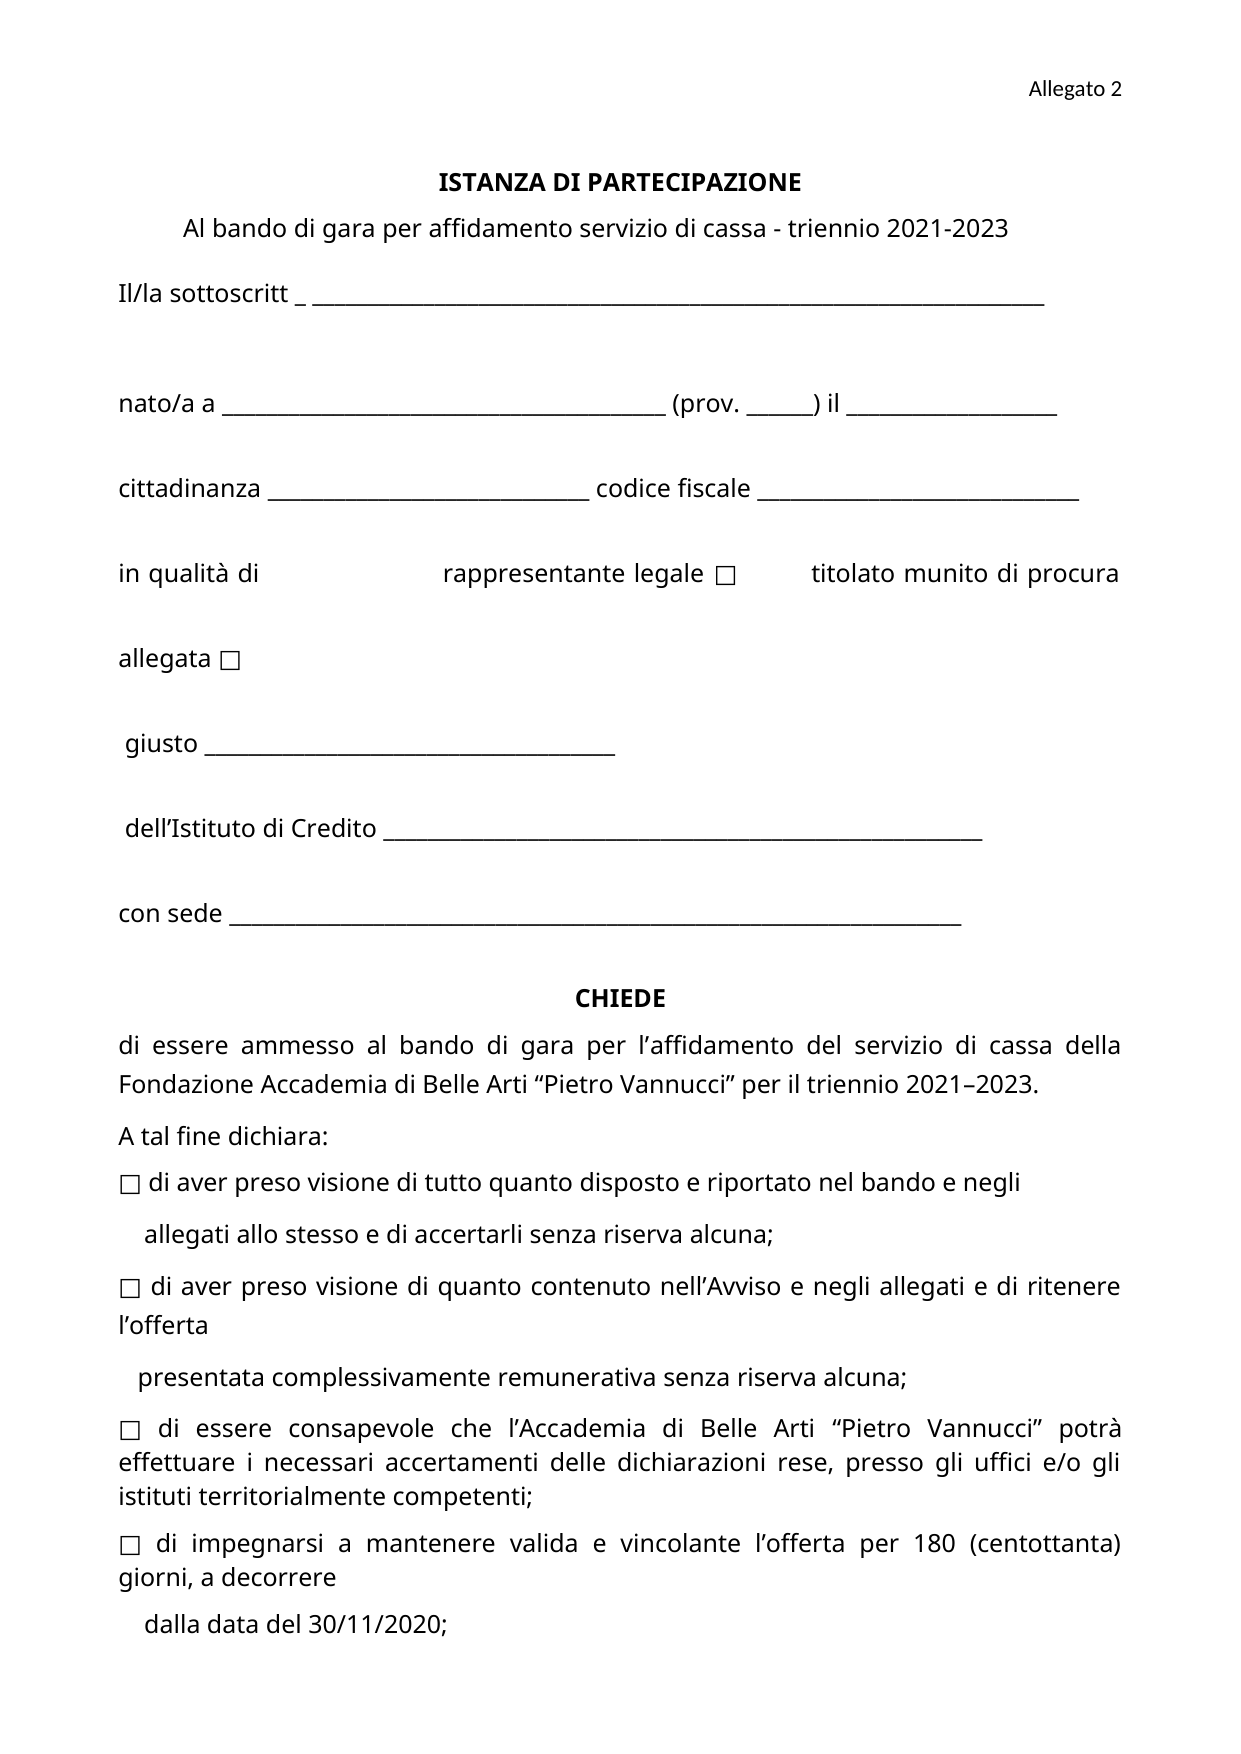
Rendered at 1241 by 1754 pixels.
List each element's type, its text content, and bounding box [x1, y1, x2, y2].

text dell’Istituto di Credito ______________________________________________________ [118, 811, 1122, 845]
text A tal fine dichiara: [118, 1118, 1122, 1153]
text ISTANZA DI PARTECIPAZIONE [118, 164, 1122, 199]
text cittadinanza _____________________________ codice fiscale _____________________________ [118, 471, 1122, 504]
text □ di aver preso visione di quanto contenuto nell’Avviso e negli allegati e di ritenere l’offerta [118, 1268, 1122, 1342]
text Al bando di gara per affidamento servizio di cassa - triennio 2021-2023 [118, 211, 1074, 245]
text di essere ammesso al bando di gara per l’affidamento del servizio di cassa della Fondazione Accademia di Belle Arti “Pietro Vannucci” per il triennio 2021–2023. [118, 1028, 1122, 1101]
text □ di essere consapevole che l’Accademia di Belle Arti “Pietro Vannucci” potrà effettuare i necessari accertamenti delle dichiarazioni rese, presso gli uffici e/o gli istituti territorialmente competenti; [118, 1411, 1122, 1513]
text Il/la sottoscritt _ __________________________________________________________________ [118, 275, 1122, 309]
text □ di aver preso visione di tutto quanto disposto e riportato nel bando e negli [118, 1165, 1122, 1199]
text nato/a a ________________________________________ (prov. ______) il ___________________ [118, 385, 1122, 419]
text in qualità di rappresentante legale □ titolato munito di procura allegata □ [118, 556, 1122, 675]
text □ di impegnarsi a mantenere valida e vincolante l’offerta per 180 (centottanta) giorni, a decorrere [118, 1526, 1122, 1594]
text allegati allo stesso e di accertarli senza riserva alcuna; [118, 1217, 1122, 1251]
text dalla data del 30/11/2020; [118, 1606, 1122, 1640]
text presentata complessivamente remunerativa senza riserva alcuna; [118, 1359, 1122, 1393]
text giusto _____________________________________ [118, 726, 1122, 760]
text con sede __________________________________________________________________ [118, 896, 1122, 930]
text CHIEDE [118, 981, 1122, 1015]
